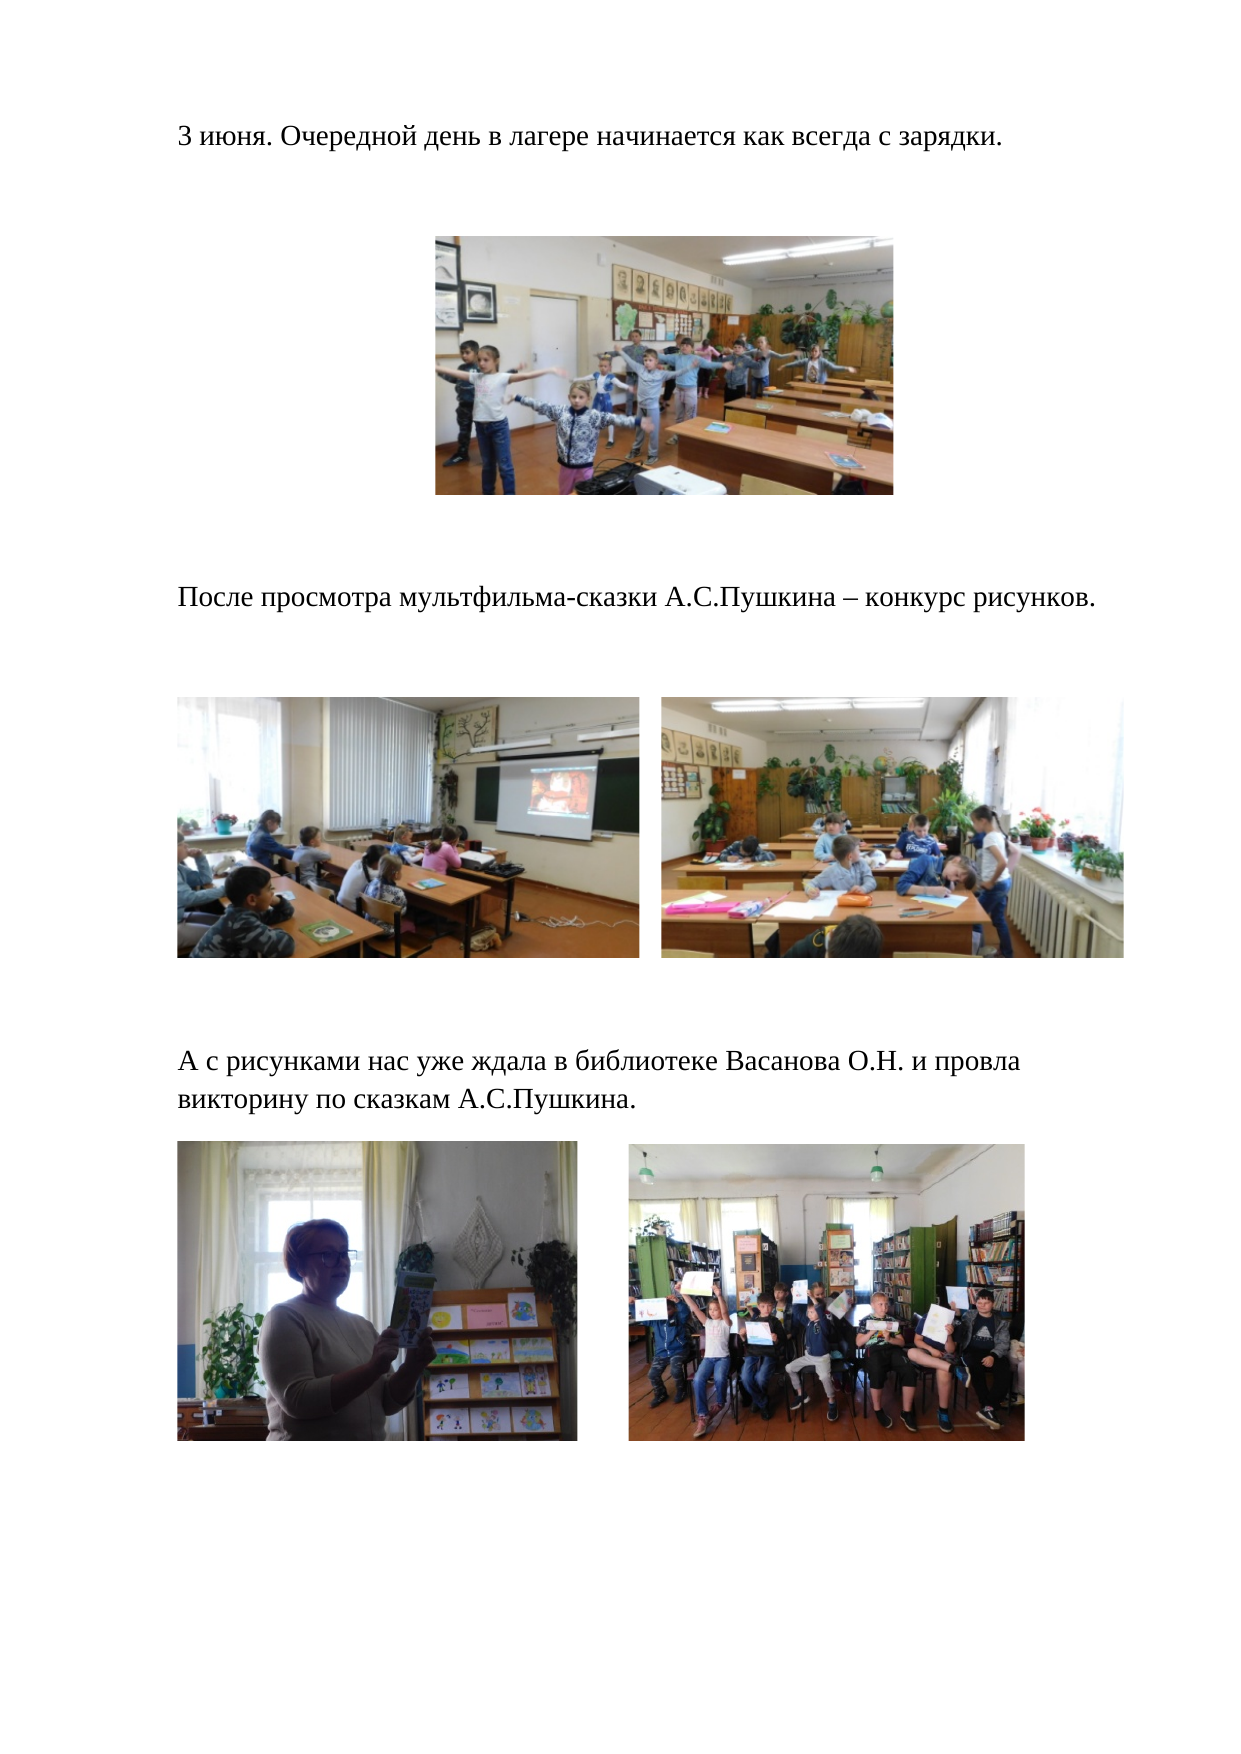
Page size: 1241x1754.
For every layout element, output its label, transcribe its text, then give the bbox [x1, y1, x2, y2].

text После просмотра мультфильма-сказки А.С.Пушкина – конкурс рисунков. [177, 579, 1152, 612]
picture [177, 1141, 578, 1441]
picture [435, 236, 894, 495]
picture [177, 697, 640, 958]
text А с рисунками нас уже ждала в библиотеке Васанова О.Н. и провла викторину по сказкам А.С.Пушкина. [177, 1043, 1152, 1115]
picture [661, 697, 1124, 958]
picture [628, 1144, 1025, 1441]
text 3 июня. Очередной день в лагере начинается как всегда с зарядки. [177, 118, 1152, 152]
